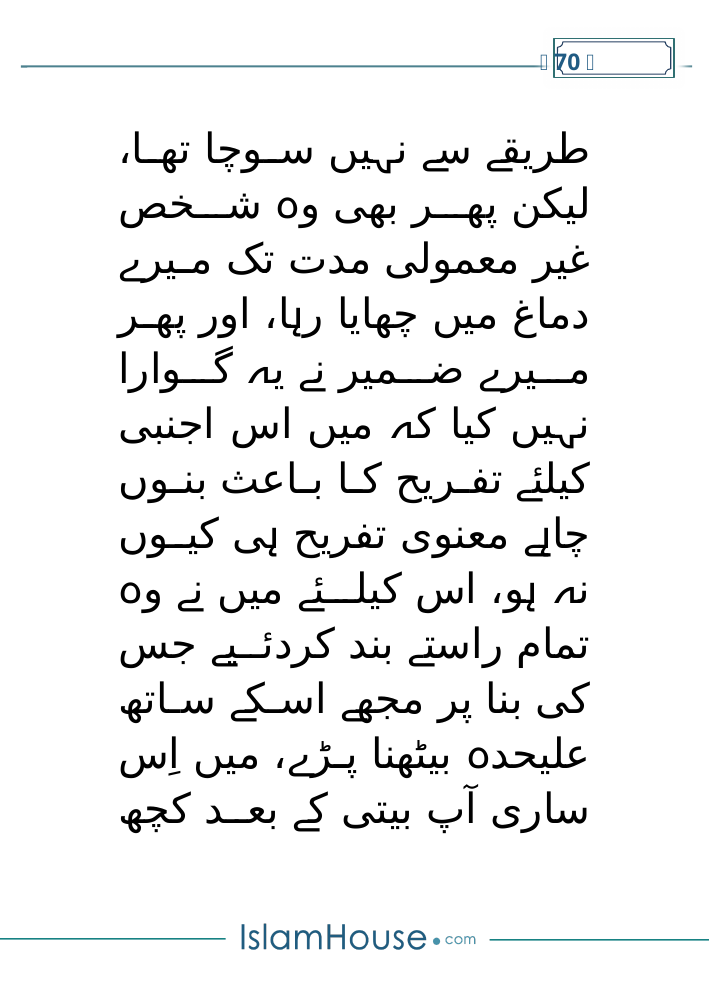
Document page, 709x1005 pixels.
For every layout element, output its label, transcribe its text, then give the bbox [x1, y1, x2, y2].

picture [233, 919, 709, 956]
picture [0, 918, 226, 955]
